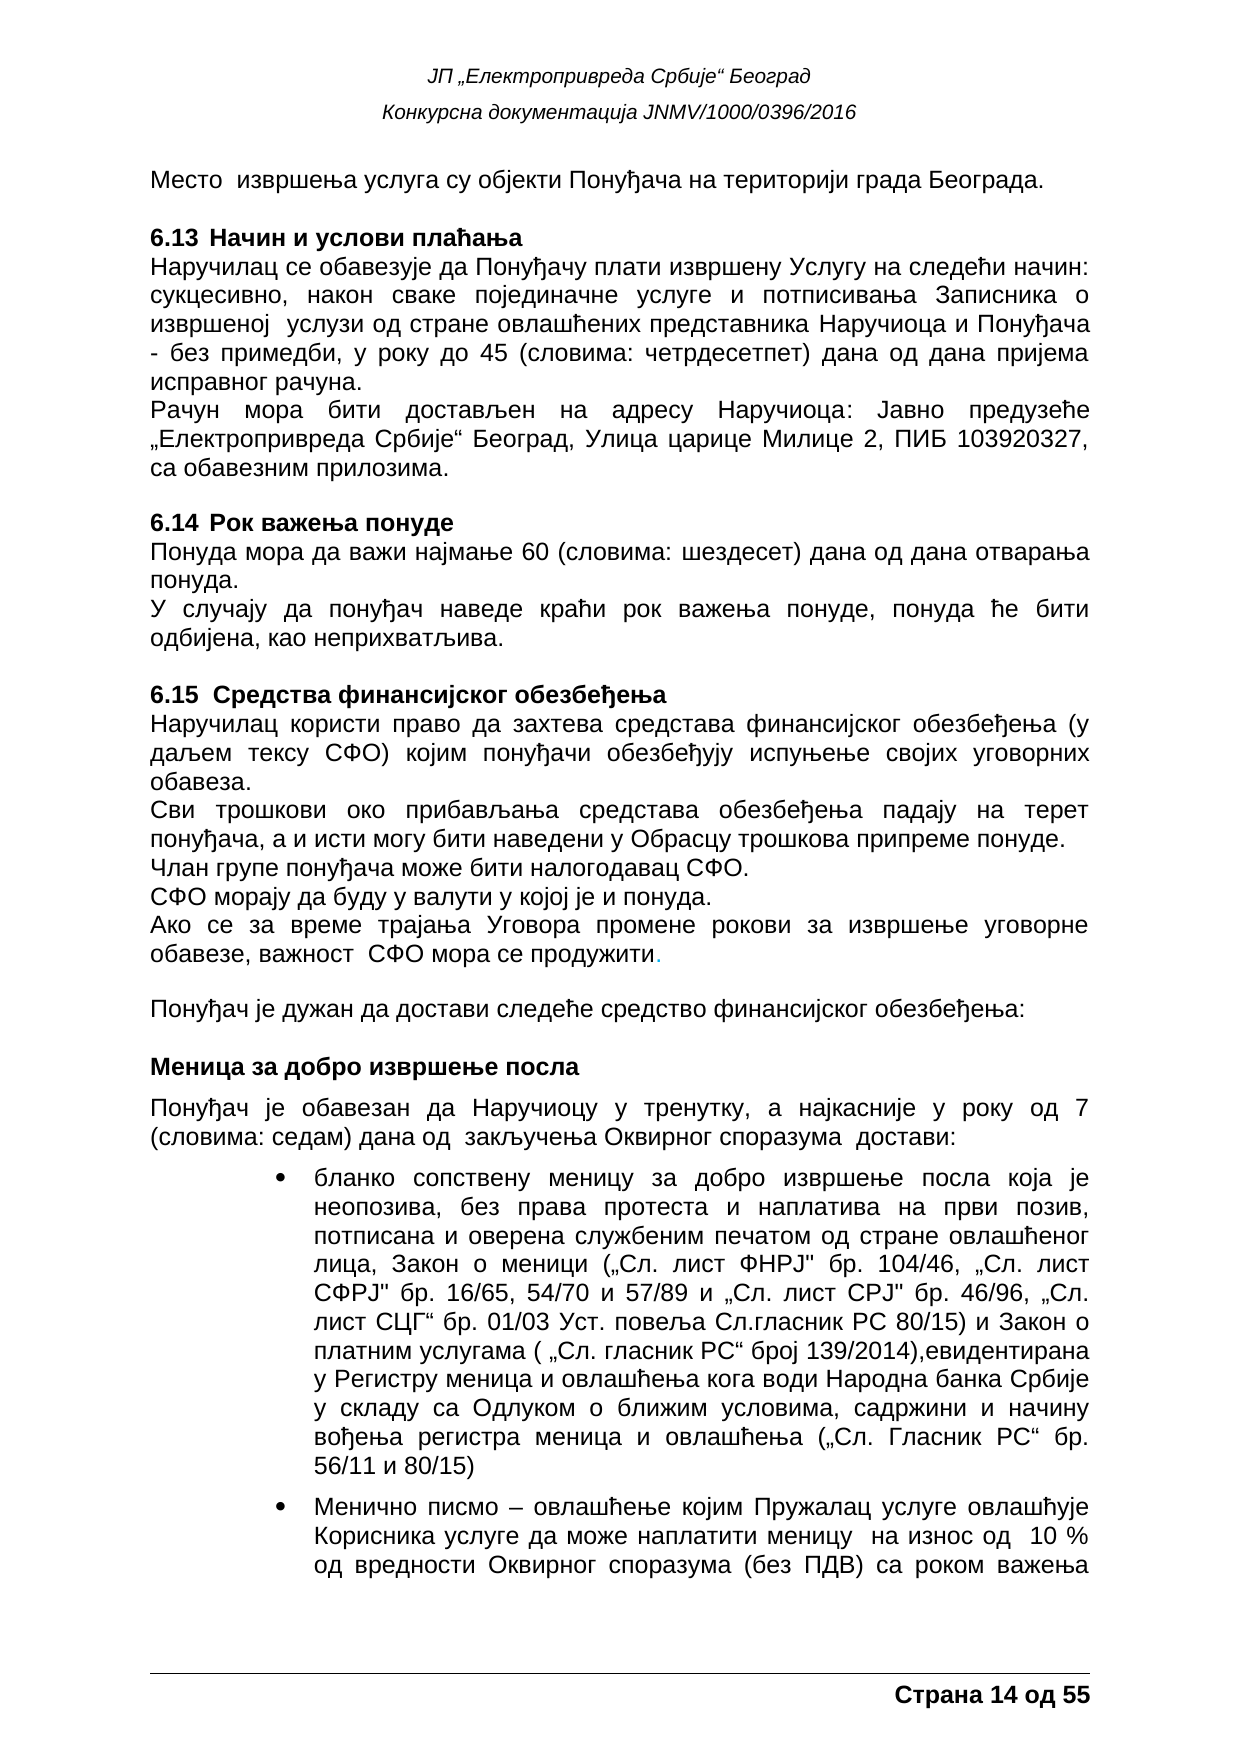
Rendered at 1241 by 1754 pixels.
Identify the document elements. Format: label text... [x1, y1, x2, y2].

text Понуда мора да важи најмање 60 (словима: шездесет) дана од дана отварања понуда. [150, 537, 1090, 594]
text 6.15 Средства финансијског обезбеђења [150, 681, 1090, 709]
text Наручилац користи право да захтева средстава финансијског обезбеђења (у даљем тексу СФО) којим понуђачи обезбеђују испуњење својих уговорних обавеза. [150, 709, 1090, 796]
list Рок важења понуде [150, 508, 1090, 537]
text СФО морају да буду у валути у којој је и понуда. [150, 882, 1090, 911]
text Ако се за време трајања Уговора промене рокови за извршење уговорне обавезе, важност СФО мора се продужити. [150, 911, 1090, 968]
text Место извршења услуга су објекти Понуђача на територији града Београда. [150, 165, 1090, 194]
text Наручилац се обавезује да Понуђачу плати извршену Услугу на следећи начин: сукцесивно, након сваке појединачне услуге и потписивања Записника о извршеној услузи од стране овлашћених представника Наручиоца и Понуђача - без примедби, у року до 45 (словима: четрдесетпет) дана од дана пријема исправног рачуна. [150, 252, 1090, 395]
text Меница за добро извршење посла [150, 1052, 1090, 1081]
text Понуђач је обавезан да Наручиоцу у тренутку, а најкасније у року од 7 (словима: седам) дана од закључења Оквирног споразума достави: [150, 1093, 1090, 1151]
text Члан групе понуђача може бити налогодавац СФО. [150, 853, 1090, 882]
text Понуђач је дужан да достави следеће средство финансијског обезбеђења: [150, 994, 1090, 1023]
list Начин и услови плаћања [150, 223, 1090, 252]
text Рачун мора бити достављен на адресу Наручиоца: Јавно предузеће „Електропривреда Србије“ Београд, Улица царице Милице 2, ПИБ 103920327, са обавезним прилозима. [150, 395, 1090, 482]
text Сви трошкови око прибављања средстава обезбеђења падају на терет понуђача, а и исти могу бити наведени у Обрасцу трошкова припреме понуде. [150, 796, 1090, 853]
text У случају да понуђач наведе краћи рок важења понуде, понуда ће бити одбијена, као неприхватљива. [150, 594, 1090, 652]
list бланко сопствену меницу за добро извршење посла која је неопозива, без права протеста и наплатива на први позив, потписана и оверена службеним печатом од стране овлашћеног лица, Закон о меници („Сл. лист ФНРЈ" бр. 104/46, „Сл. лист СФРЈ" бр. 16/65, 54/70 и 57/89 и „Сл. лист СРЈ" бр. 46/96, „Сл. лист СЦГ“ бр. 01/03 Уст. повеља Сл.гласник РС 80/15) и Закон о платним услугама ( „Сл. гласник РС“ број 139/2014),евидентирана у Регистру меница и овлашћења кога води Народна банка Србије у складу са Одлуком о ближим условима, садржини и начину вођења регистра меница и овлашћења („Сл. Гласник РС“ бр. 56/11 и 80/15) [276, 1163, 1090, 1479]
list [276, 1492, 1090, 1578]
